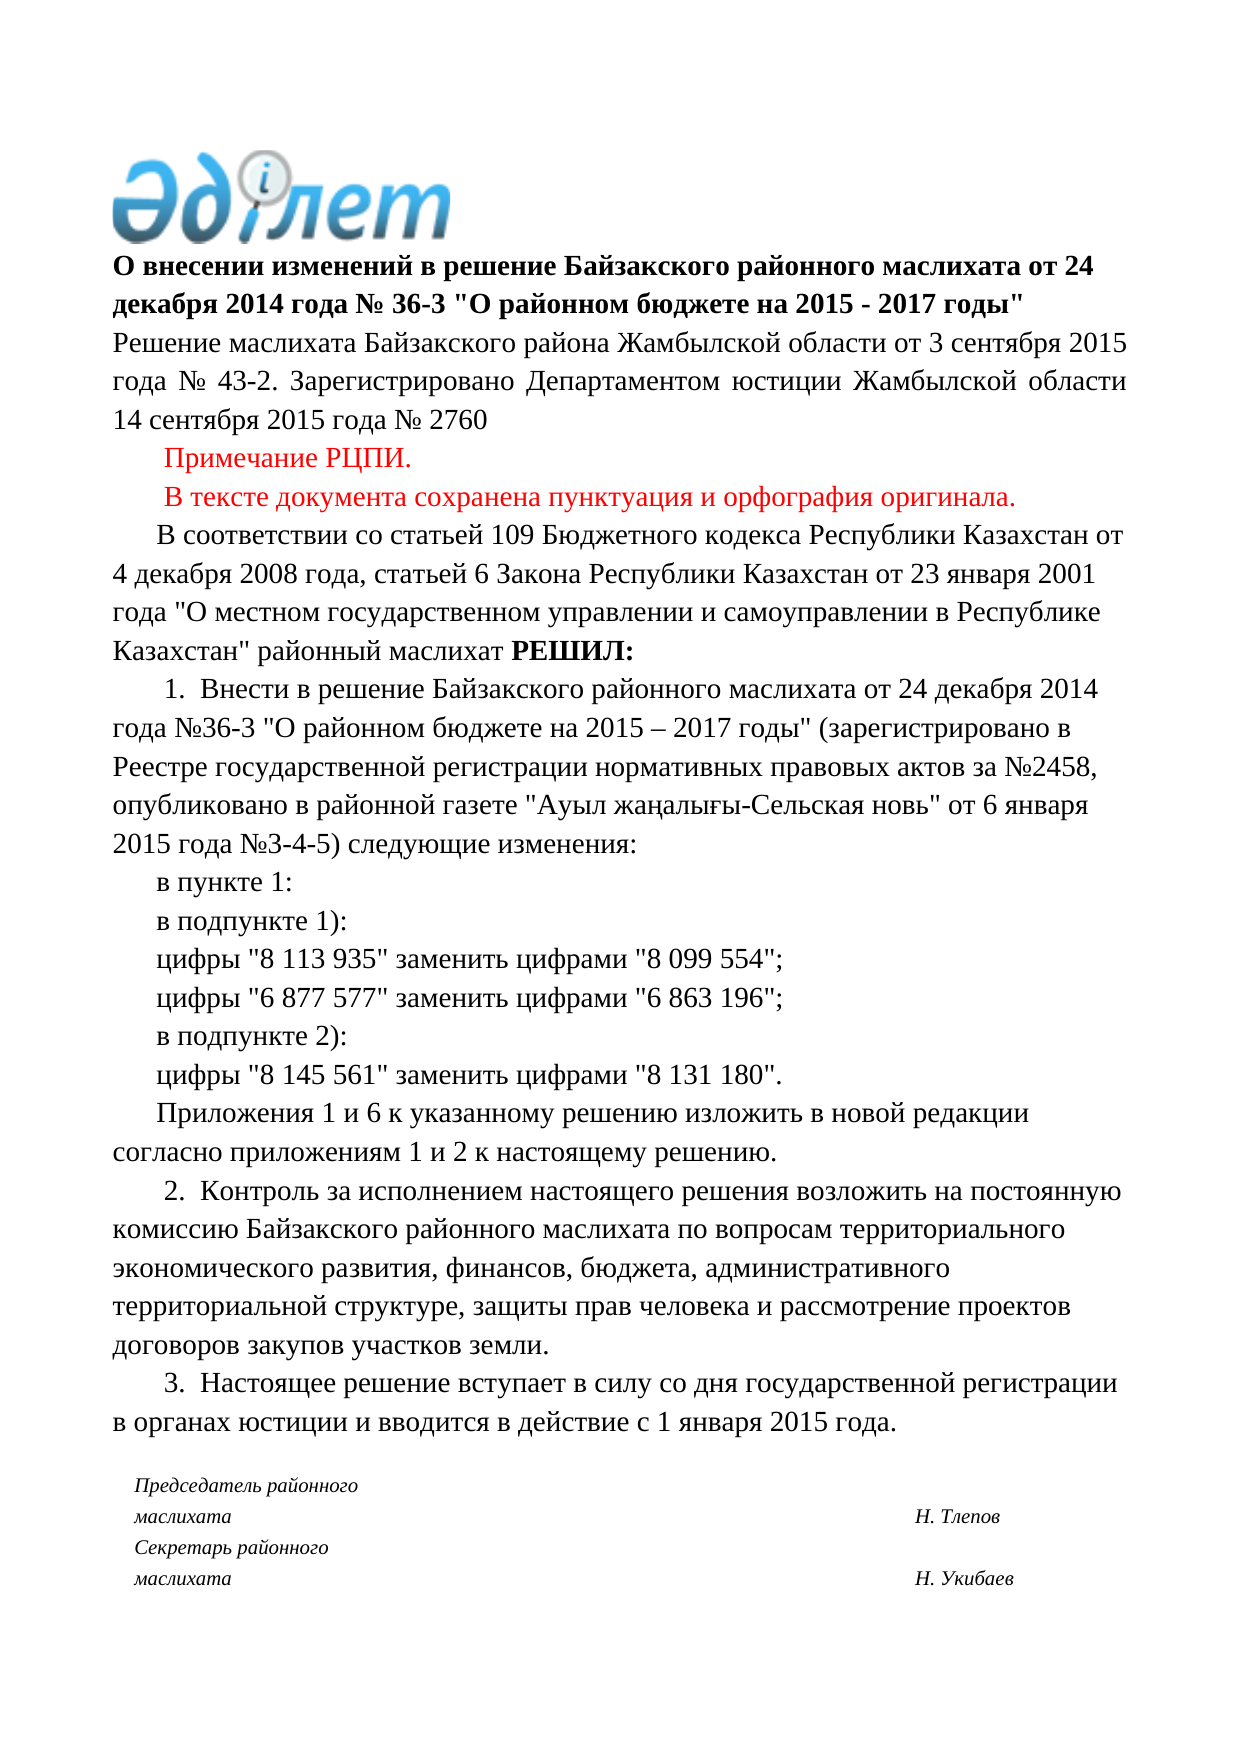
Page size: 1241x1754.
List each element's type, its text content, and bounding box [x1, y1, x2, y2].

table_cell Секретарь районного [101, 1534, 1240, 1564]
text Решение маслихата Байзакского района Жамбылской области от 3 сентября 2015 года № 43-2. Зарегистрировано Департаментом юстиции Жамбылской области 14 сентября 2015 года № 2760 [112, 325, 1128, 435]
table_cell Н. Укибаев [913, 1565, 1240, 1596]
picture [112, 150, 451, 244]
text О внесении изменений в решение Байзакского районного маслихата от 24 декабря 2014 года № 36-3 "О районном бюджете на 2015 - 2017 годы" [112, 248, 1128, 320]
table_cell маслихата [101, 1503, 913, 1533]
table_cell Н. Тлепов [913, 1503, 1240, 1533]
table_cell маслихата [101, 1565, 913, 1596]
table_header Председатель районного [101, 1471, 1240, 1502]
text Примечание РЦПИ. В тексте документа сохранена пунктуация и орфография оригинала. В соответствии со статьей 109 Бюджетного кодекса Республики Казахстан от 4 декабря 2008 года, статьей 6 Закона Республики Казахстан от 23 января 2001 года "О местном государственном управлении и самоуправлении в Республике Казахстан" районный маслихат РЕШИЛ: 1. Внести в решение Байзакского районного маслихата от 24 декабря 2014 года №36-3 "О районном бюджете на 2015 – 2017 годы" (зарегистрировано в Реестре государственной регистрации нормативных правовых актов за №2458, опубликовано в районной газете "Ауыл жаңалығы-Сельская новь" от 6 января 2015 года №3-4-5) следующие изменения: в пункте 1: в подпункте 1): цифры "8 113 935" заменить цифрами "8 099 554"; цифры "6 877 577" заменить цифрами "6 863 196"; в подпункте 2): цифры "8 145 561" заменить цифрами "8 131 180". Приложения 1 и 6 к указанному решению изложить в новой редакции согласно приложениям 1 и 2 к настоящему решению. 2. Контроль за исполнением настоящего решения возложить на постоянную комиссию Байзакского районного маслихата по вопросам территориального экономического развития, финансов, бюджета, административного территориальной структуре, защиты прав человека и рассмотрение проектов договоров закупов участков земли. 3. Настоящее решение вступает в силу со дня государственной регистрации в органах юстиции и вводится в действие с 1 января 2015 года. [112, 440, 1128, 1468]
